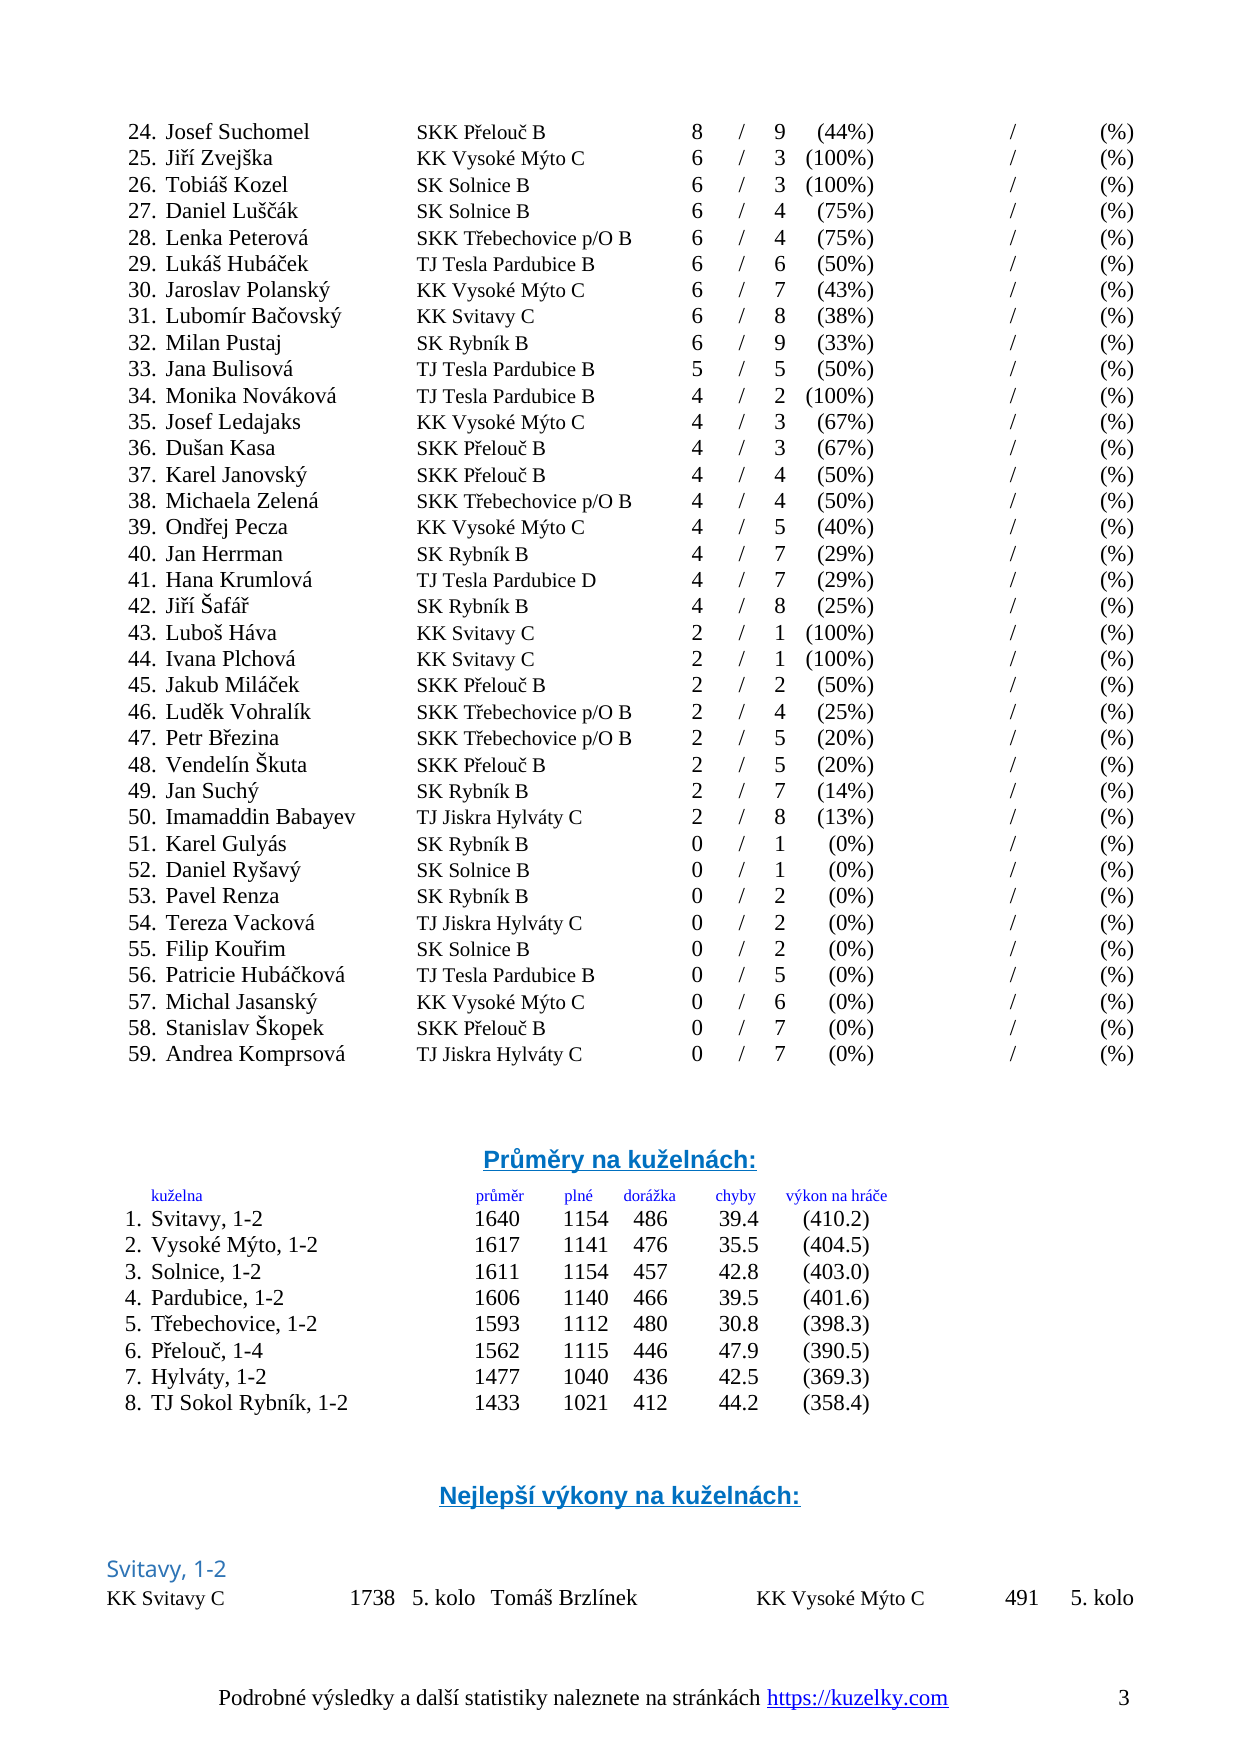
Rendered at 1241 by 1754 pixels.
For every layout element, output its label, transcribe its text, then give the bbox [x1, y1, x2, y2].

text Průměry na kuželnách: [94, 1144, 1145, 1173]
text 57. Michal Jasanský KK Vysoké Mýto C 0 / 6 (0%) / (%) [106, 988, 1134, 1014]
text 32. Milan Pustaj SK Rybník B 6 / 9 (33%) / (%) [106, 329, 1134, 355]
text 3. Solnice, 1-2 1611 1154 457 42.8 (403.0) [106, 1258, 1134, 1284]
text 39. Ondřej Pecza KK Vysoké Mýto C 4 / 5 (40%) / (%) [106, 513, 1134, 540]
text 27. Daniel Luščák SK Solnice B 6 / 4 (75%) / (%) [106, 197, 1134, 223]
text 5. Třebechovice, 1-2 1593 1112 480 30.8 (398.3) [106, 1310, 1134, 1337]
text Nejlepší výkony na kuželnách: [94, 1481, 1145, 1510]
text 55. Filip Kouřim SK Solnice B 0 / 2 (0%) / (%) [106, 935, 1134, 961]
text 42. Jiří Šafář SK Rybník B 4 / 8 (25%) / (%) [106, 592, 1134, 619]
text 54. Tereza Vacková TJ Jiskra Hylváty C 0 / 2 (0%) / (%) [106, 909, 1134, 935]
text 52. Daniel Ryšavý SK Solnice B 0 / 1 (0%) / (%) [106, 856, 1134, 882]
text 33. Jana Bulisová TJ Tesla Pardubice B 5 / 5 (50%) / (%) [106, 355, 1134, 382]
text 6. Přelouč, 1-4 1562 1115 446 47.9 (390.5) [106, 1337, 1134, 1363]
text 46. Luděk Vohralík SKK Třebechovice p/O B 2 / 4 (25%) / (%) [106, 698, 1134, 724]
text 49. Jan Suchý SK Rybník B 2 / 7 (14%) / (%) [106, 777, 1134, 803]
text 35. Josef Ledajaks KK Vysoké Mýto C 4 / 3 (67%) / (%) [106, 408, 1134, 434]
text 47. Petr Březina SKK Třebechovice p/O B 2 / 5 (20%) / (%) [106, 724, 1134, 751]
text 53. Pavel Renza SK Rybník B 0 / 2 (0%) / (%) [106, 882, 1134, 909]
text 36. Dušan Kasa SKK Přelouč B 4 / 3 (67%) / (%) [106, 434, 1134, 461]
text 59. Andrea Komprsová TJ Jiskra Hylváty C 0 / 7 (0%) / (%) [106, 1041, 1134, 1067]
subtitle Svitavy, 1-2 [106, 1553, 1134, 1584]
text 45. Jakub Miláček SKK Přelouč B 2 / 2 (50%) / (%) [106, 672, 1134, 698]
text 30. Jaroslav Polanský KK Vysoké Mýto C 6 / 7 (43%) / (%) [106, 276, 1134, 303]
text 31. Lubomír Bačovský KK Svitavy C 6 / 8 (38%) / (%) [106, 303, 1134, 329]
text 43. Luboš Háva KK Svitavy C 2 / 1 (100%) / (%) [106, 619, 1134, 645]
text 58. Stanislav Škopek SKK Přelouč B 0 / 7 (0%) / (%) [106, 1014, 1134, 1041]
text 2. Vysoké Mýto, 1-2 1617 1141 476 35.5 (404.5) [106, 1231, 1134, 1258]
text 41. Hana Krumlová TJ Tesla Pardubice D 4 / 7 (29%) / (%) [106, 566, 1134, 592]
text 24. Josef Suchomel SKK Přelouč B 8 / 9 (44%) / (%) [106, 118, 1134, 144]
text 29. Lukáš Hubáček TJ Tesla Pardubice B 6 / 6 (50%) / (%) [106, 250, 1134, 276]
text 7. Hylváty, 1-2 1477 1040 436 42.5 (369.3) [106, 1363, 1134, 1389]
text 48. Vendelín Škuta SKK Přelouč B 2 / 5 (20%) / (%) [106, 751, 1134, 777]
text 1. Svitavy, 1-2 1640 1154 486 39.4 (410.2) [106, 1205, 1134, 1231]
text 37. Karel Janovský SKK Přelouč B 4 / 4 (50%) / (%) [106, 461, 1134, 487]
text 25. Jiří Zvejška KK Vysoké Mýto C 6 / 3 (100%) / (%) [106, 144, 1134, 171]
text kuželna průměr plné dorážka chyby výkon na hráče [106, 1186, 1134, 1205]
text 40. Jan Herrman SK Rybník B 4 / 7 (29%) / (%) [106, 540, 1134, 566]
text 34. Monika Nováková TJ Tesla Pardubice B 4 / 2 (100%) / (%) [106, 382, 1134, 408]
text 50. Imamaddin Babayev TJ Jiskra Hylváty C 2 / 8 (13%) / (%) [106, 803, 1134, 830]
text 8. TJ Sokol Rybník, 1-2 1433 1021 412 44.2 (358.4) [106, 1389, 1134, 1416]
text 56. Patricie Hubáčková TJ Tesla Pardubice B 0 / 5 (0%) / (%) [106, 961, 1134, 988]
text 38. Michaela Zelená SKK Třebechovice p/O B 4 / 4 (50%) / (%) [106, 487, 1134, 513]
text KK Svitavy C 1738 5. kolo Tomáš Brzlínek KK Vysoké Mýto C 491 5. kolo [106, 1584, 1134, 1610]
text 4. Pardubice, 1-2 1606 1140 466 39.5 (401.6) [106, 1284, 1134, 1310]
text 44. Ivana Plchová KK Svitavy C 2 / 1 (100%) / (%) [106, 645, 1134, 672]
text 26. Tobiáš Kozel SK Solnice B 6 / 3 (100%) / (%) [106, 171, 1134, 197]
text 51. Karel Gulyás SK Rybník B 0 / 1 (0%) / (%) [106, 830, 1134, 856]
text 28. Lenka Peterová SKK Třebechovice p/O B 6 / 4 (75%) / (%) [106, 223, 1134, 250]
